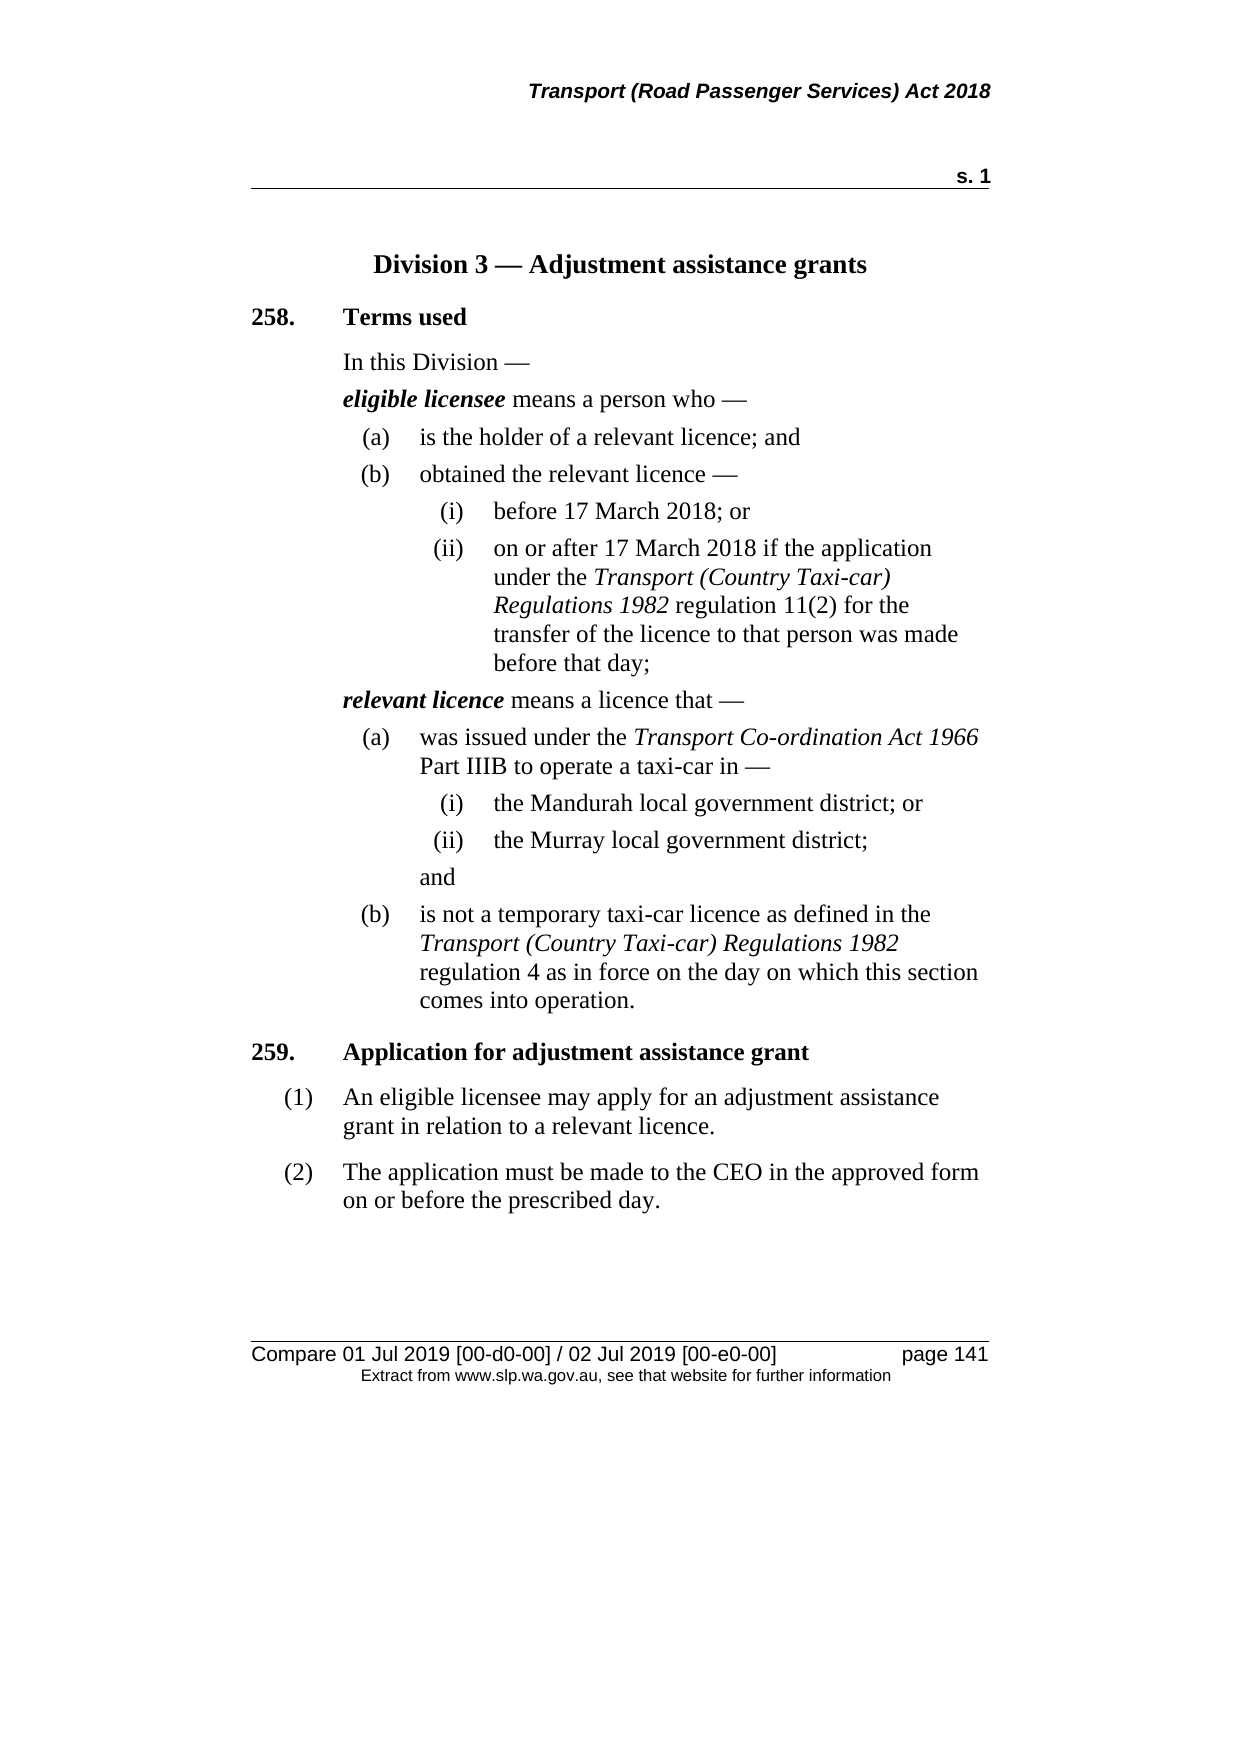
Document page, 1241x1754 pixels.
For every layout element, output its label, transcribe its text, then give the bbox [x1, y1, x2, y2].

text (ii) the Murray local government district; [251, 825, 989, 854]
text (1) An eligible licensee may apply for an adjustment assistance grant in relation to a relevant licence. [251, 1082, 989, 1140]
text (i) before 17 March 2018; or [251, 496, 989, 524]
text (i) the Mandurah local government district; or [251, 788, 989, 817]
text In this Division — [251, 347, 989, 376]
text (2) The application must be made to the CEO in the approved form on or before the prescribed day. [251, 1157, 989, 1214]
text and [251, 862, 989, 891]
subtitle 259. Application for adjustment assistance grant [251, 1037, 989, 1066]
text (b) is not a temporary taxi-car licence as defined in the Transport (Country Taxi-car) Regulations 1982 regulation 4 as in force on the day on which this section comes into operation. [251, 899, 989, 1014]
text (a) was issued under the Transport Co-ordination Act 1966 Part IIIB to operate a taxi-car in — [251, 722, 989, 779]
text (b) obtained the relevant licence — [251, 459, 989, 487]
subtitle Division 3 — Adjustment assistance grants [251, 248, 989, 279]
text (a) is the holder of a relevant licence; and [251, 422, 989, 450]
text relevant licence means a licence that — [251, 685, 989, 714]
text eligible licensee means a person who — [251, 384, 989, 413]
subtitle 258. Terms used [251, 302, 989, 331]
text (ii) on or after 17 March 2018 if the application under the Transport (Country Taxi-car) Regulations 1982 regulation 11(2) for the transfer of the licence to that person was made before that day; [251, 533, 989, 677]
